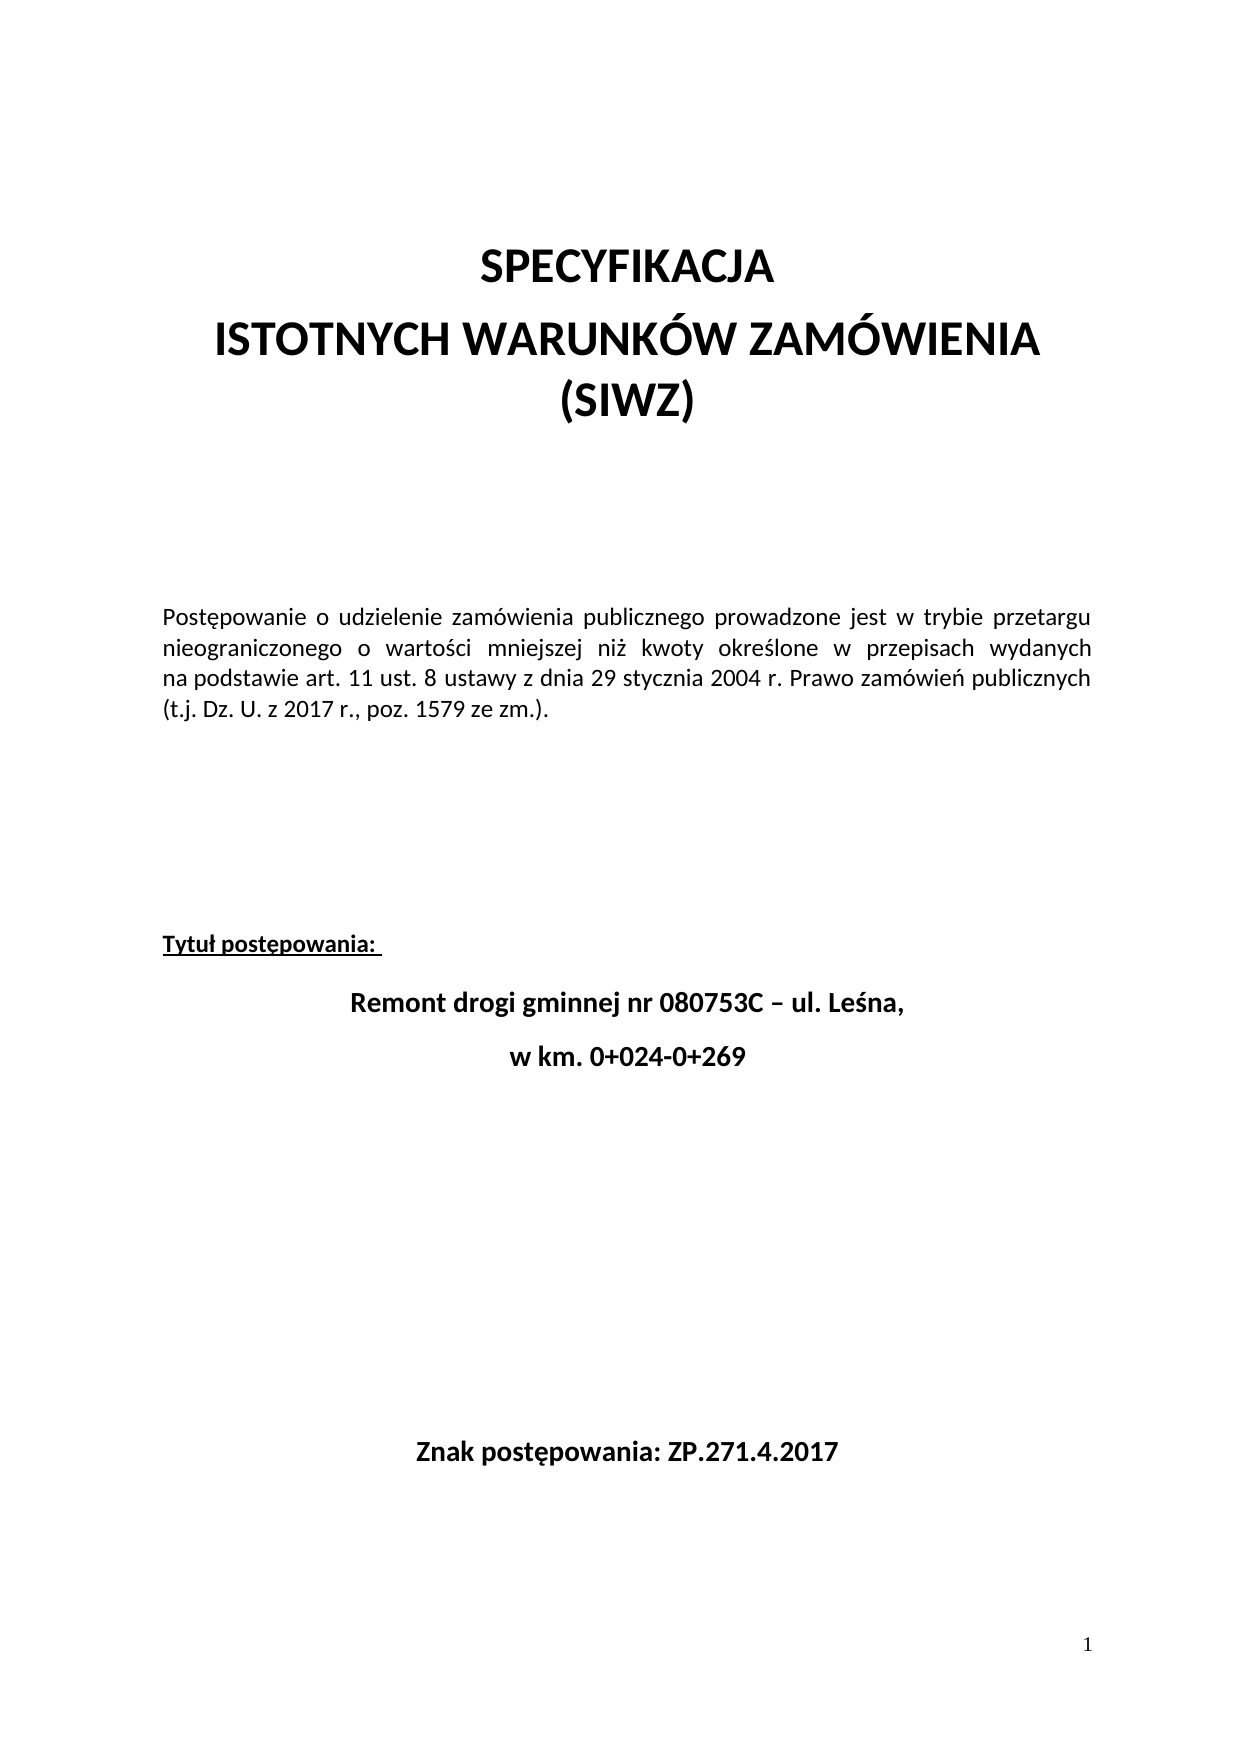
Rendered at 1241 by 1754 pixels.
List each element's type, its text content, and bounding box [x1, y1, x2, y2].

text Znak postępowania: ZP.271.4.2017 [162, 1433, 1093, 1468]
text Remont drogi gminnej nr 080753C – ul. Leśna, [162, 984, 1093, 1020]
text w km. 0+024-0+269 [162, 1038, 1093, 1109]
text SPECYFIKACJA [162, 234, 1093, 295]
text Tytuł postępowania: [162, 928, 1093, 959]
text Postępowanie o udzielenie zamówienia publicznego prowadzone jest w trybie przetargu nieograniczonego o wartości mniejszej niż kwoty określone w przepisach wydanych na podstawie art. 11 ust. 8 ustawy z dnia 29 stycznia 2004 r. Prawo zamówień publicznych (t.j. Dz. U. z 2017 r., poz. 1579 ze zm.). [162, 601, 1093, 723]
text ISTOTNYCH WARUNKÓW ZAMÓWIENIA (SIWZ) [162, 307, 1093, 429]
